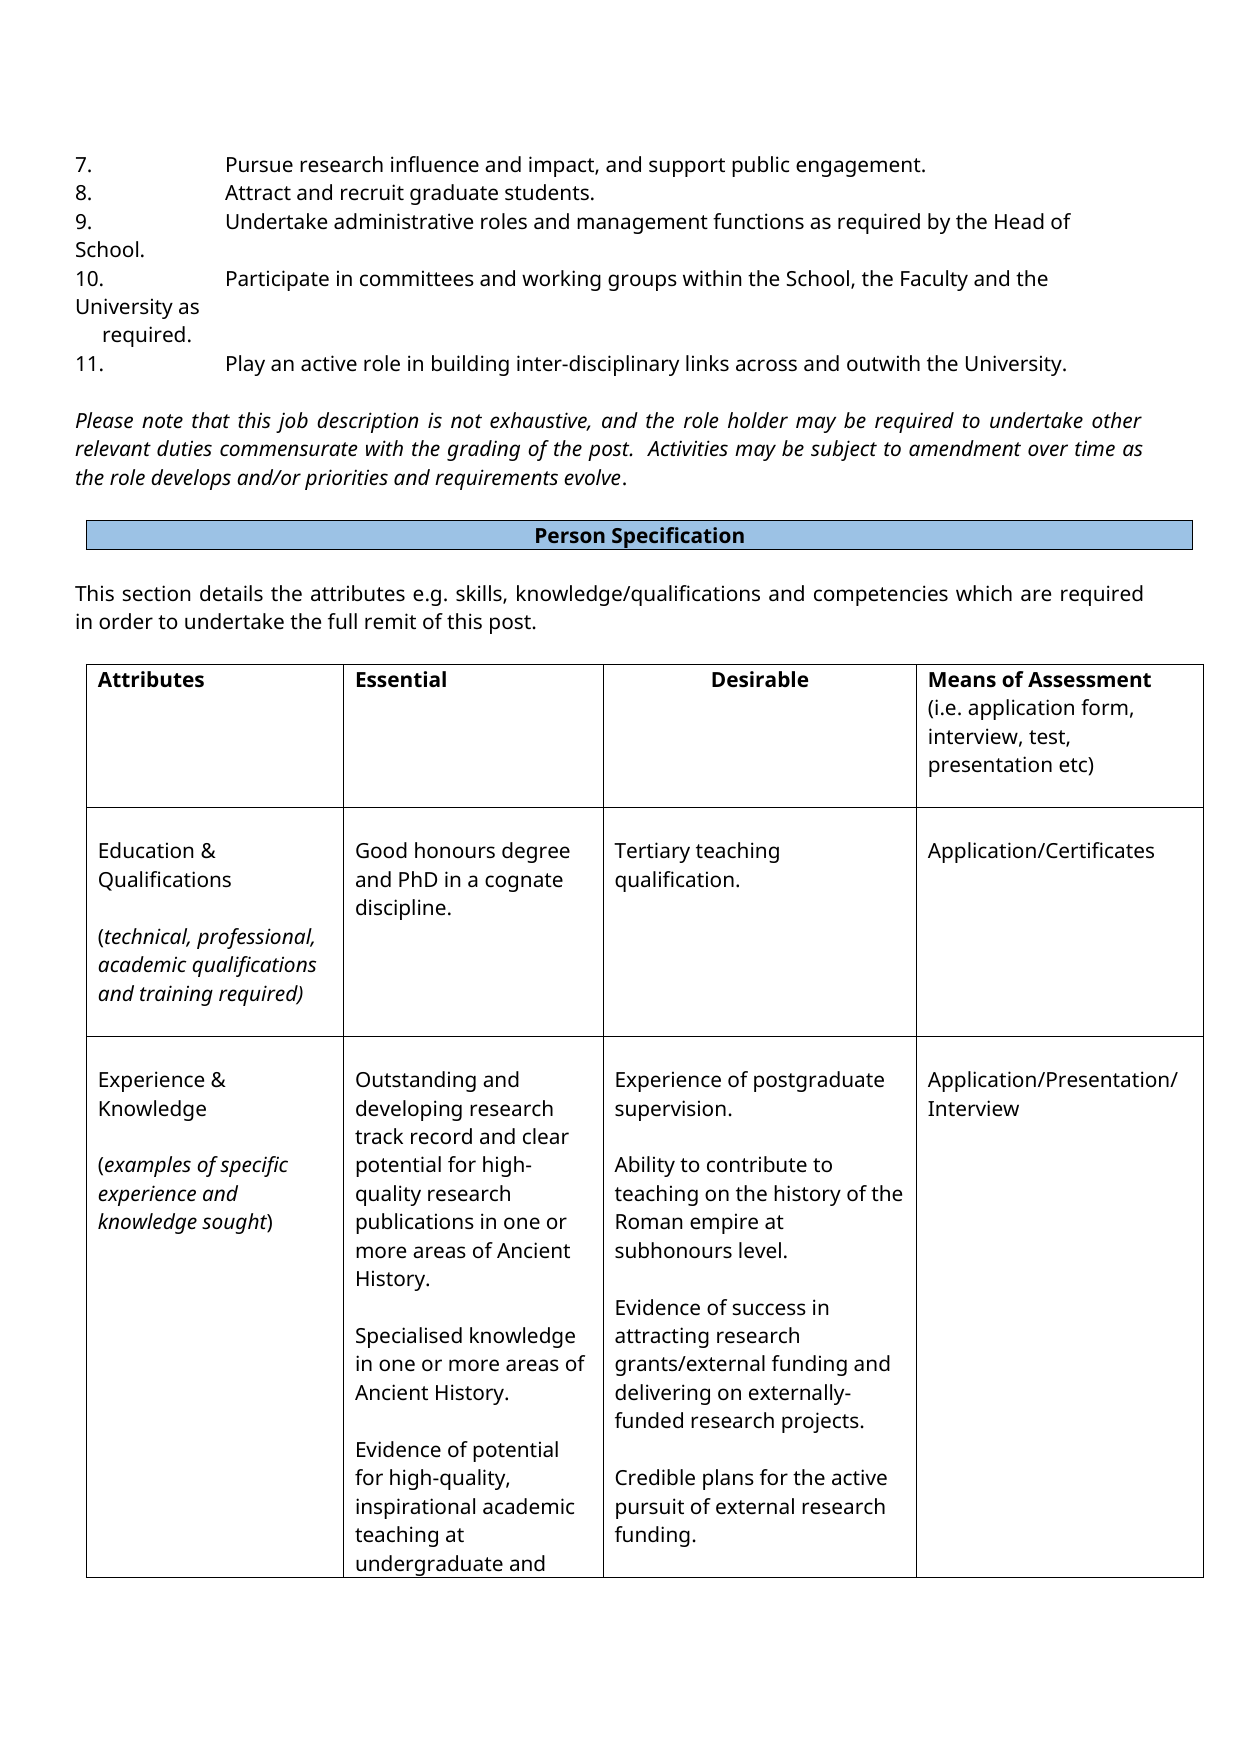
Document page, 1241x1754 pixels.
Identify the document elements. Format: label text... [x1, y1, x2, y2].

list Undertake administrative roles and management functions as required by the Head of School. [75, 207, 1146, 264]
table_header Attributes [87, 665, 343, 807]
table_header Means of Assessment (i.e. application form, interview, test, presentation etc) [917, 665, 1203, 807]
table_header Essential [344, 665, 603, 807]
list Pursue research influence and impact, and support public engagement. [75, 150, 1146, 178]
table_header Desirable [604, 665, 916, 807]
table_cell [917, 1037, 1203, 1577]
table_cell Good honours degree and PhD in a cognate discipline. [344, 808, 603, 1036]
list Attract and recruit graduate students. [75, 178, 1146, 207]
table_cell Application/Certificates [917, 808, 1203, 1036]
text required. [75, 321, 1146, 349]
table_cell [87, 1037, 343, 1577]
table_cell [604, 1037, 916, 1577]
list Play an active role in building inter-disciplinary links across and outwith the University. [75, 349, 1146, 377]
table_cell Tertiary teaching qualification. [604, 808, 916, 1036]
list Participate in committees and working groups within the School, the Faculty and the University as [75, 264, 1146, 321]
text This section details the attributes e.g. skills, knowledge/qualifications and competencies which are required in order to undertake the full remit of this post. [75, 579, 1146, 636]
table_header Person Specification [87, 521, 1192, 549]
table_cell Education & Qualifications (technical, professional, academic qualifications and training required) [87, 808, 343, 1036]
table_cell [344, 1037, 603, 1577]
text Please note that this job description is not exhaustive, and the role holder may be required to undertake other relevant duties commensurate with the grading of the post. Activities may be subject to amendment over time as the role develops and/or priorities and requirements evolve. [75, 406, 1146, 491]
